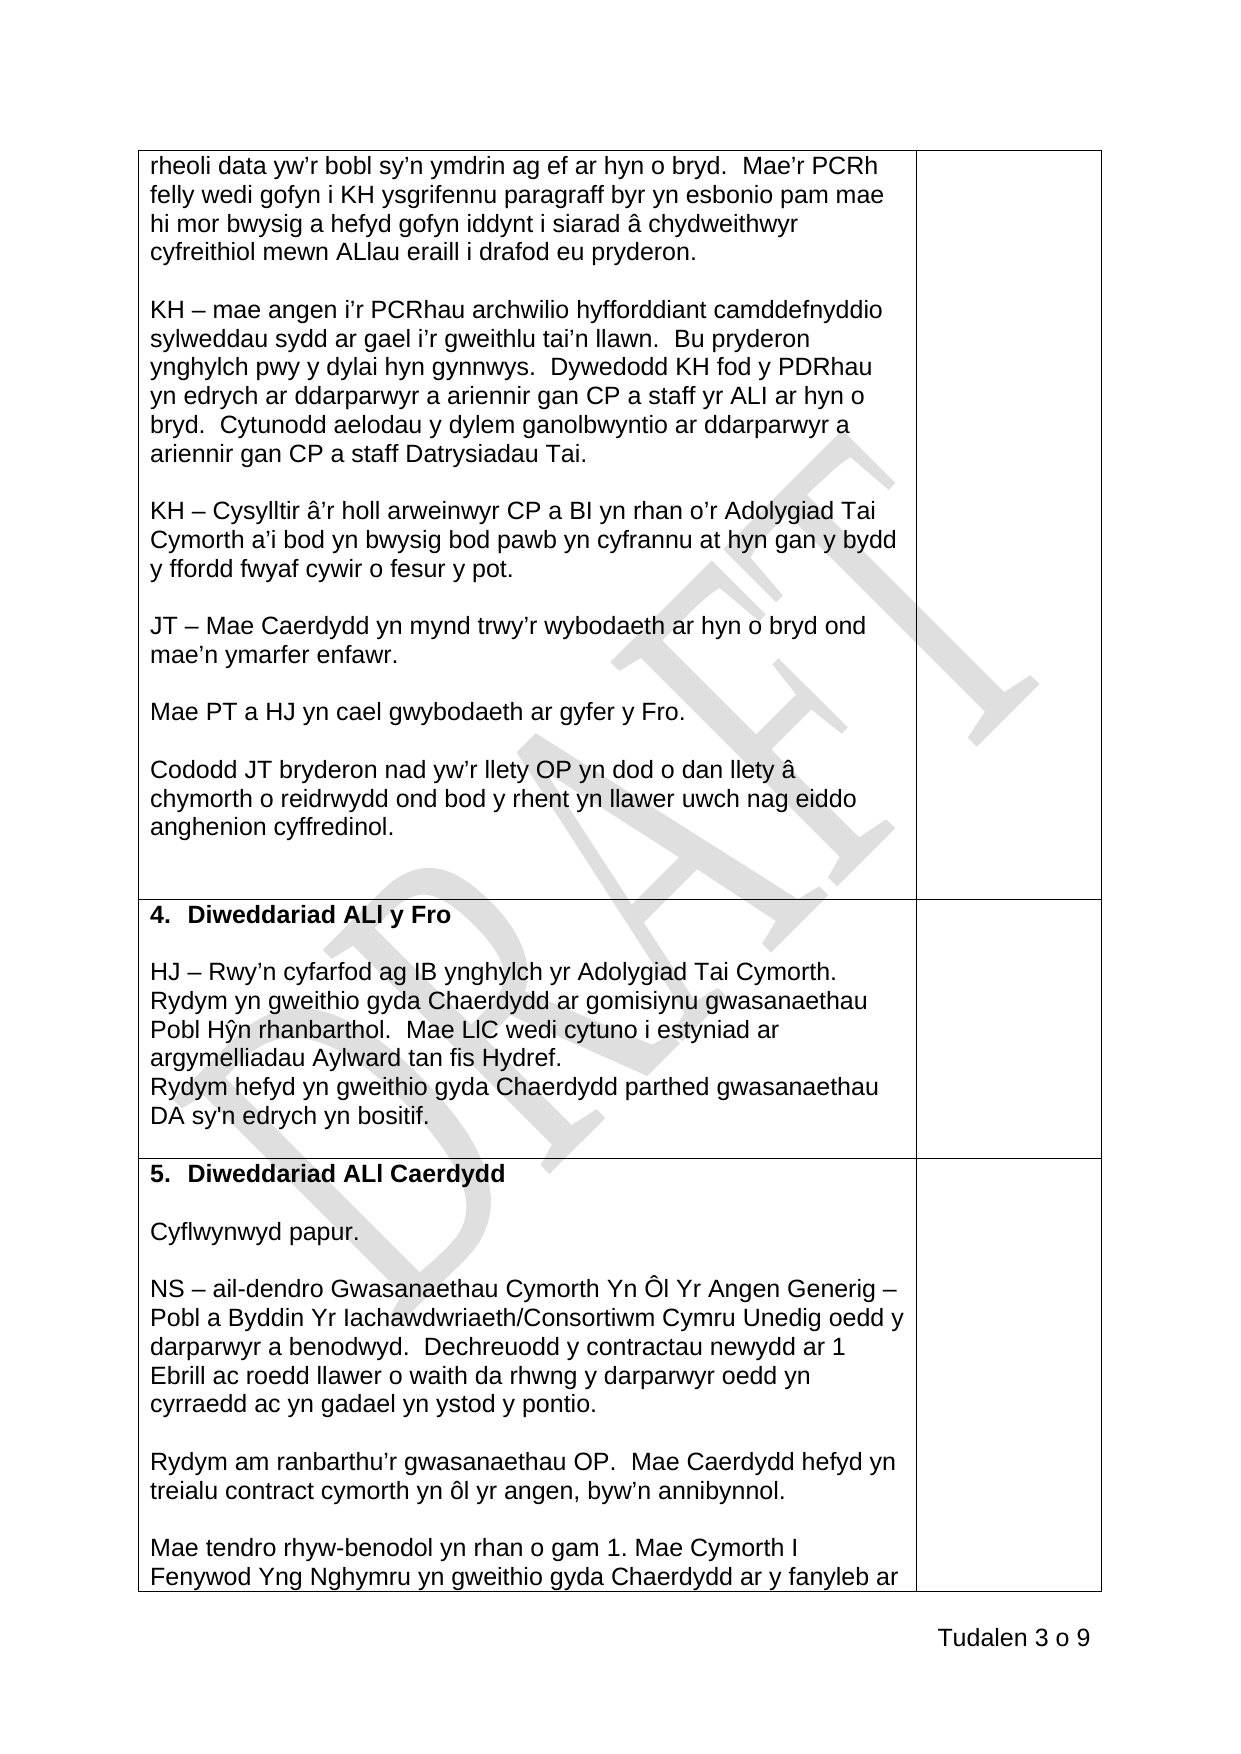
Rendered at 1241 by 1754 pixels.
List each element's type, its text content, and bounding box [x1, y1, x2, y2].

table_cell Diweddariad ALl y Fro HJ – Rwy’n cyfarfod ag IB ynghylch yr Adolygiad Tai Cymorth. Rydym yn gweithio gyda Chaerdydd ar gomisiynu gwasanaethau Pobl Hŷn rhanbarthol. Mae LlC wedi cytuno i estyniad ar argymelliadau Aylward tan fis Hydref. Rydym hefyd yn gweithio gyda Chaerdydd parthed gwasanaethau DA sy'n edrych yn bositif. [139, 900, 916, 1158]
table_cell [917, 900, 1101, 1158]
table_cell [139, 151, 916, 898]
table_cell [139, 1159, 916, 1591]
table_cell [917, 151, 1101, 898]
table_cell [917, 1159, 1101, 1591]
